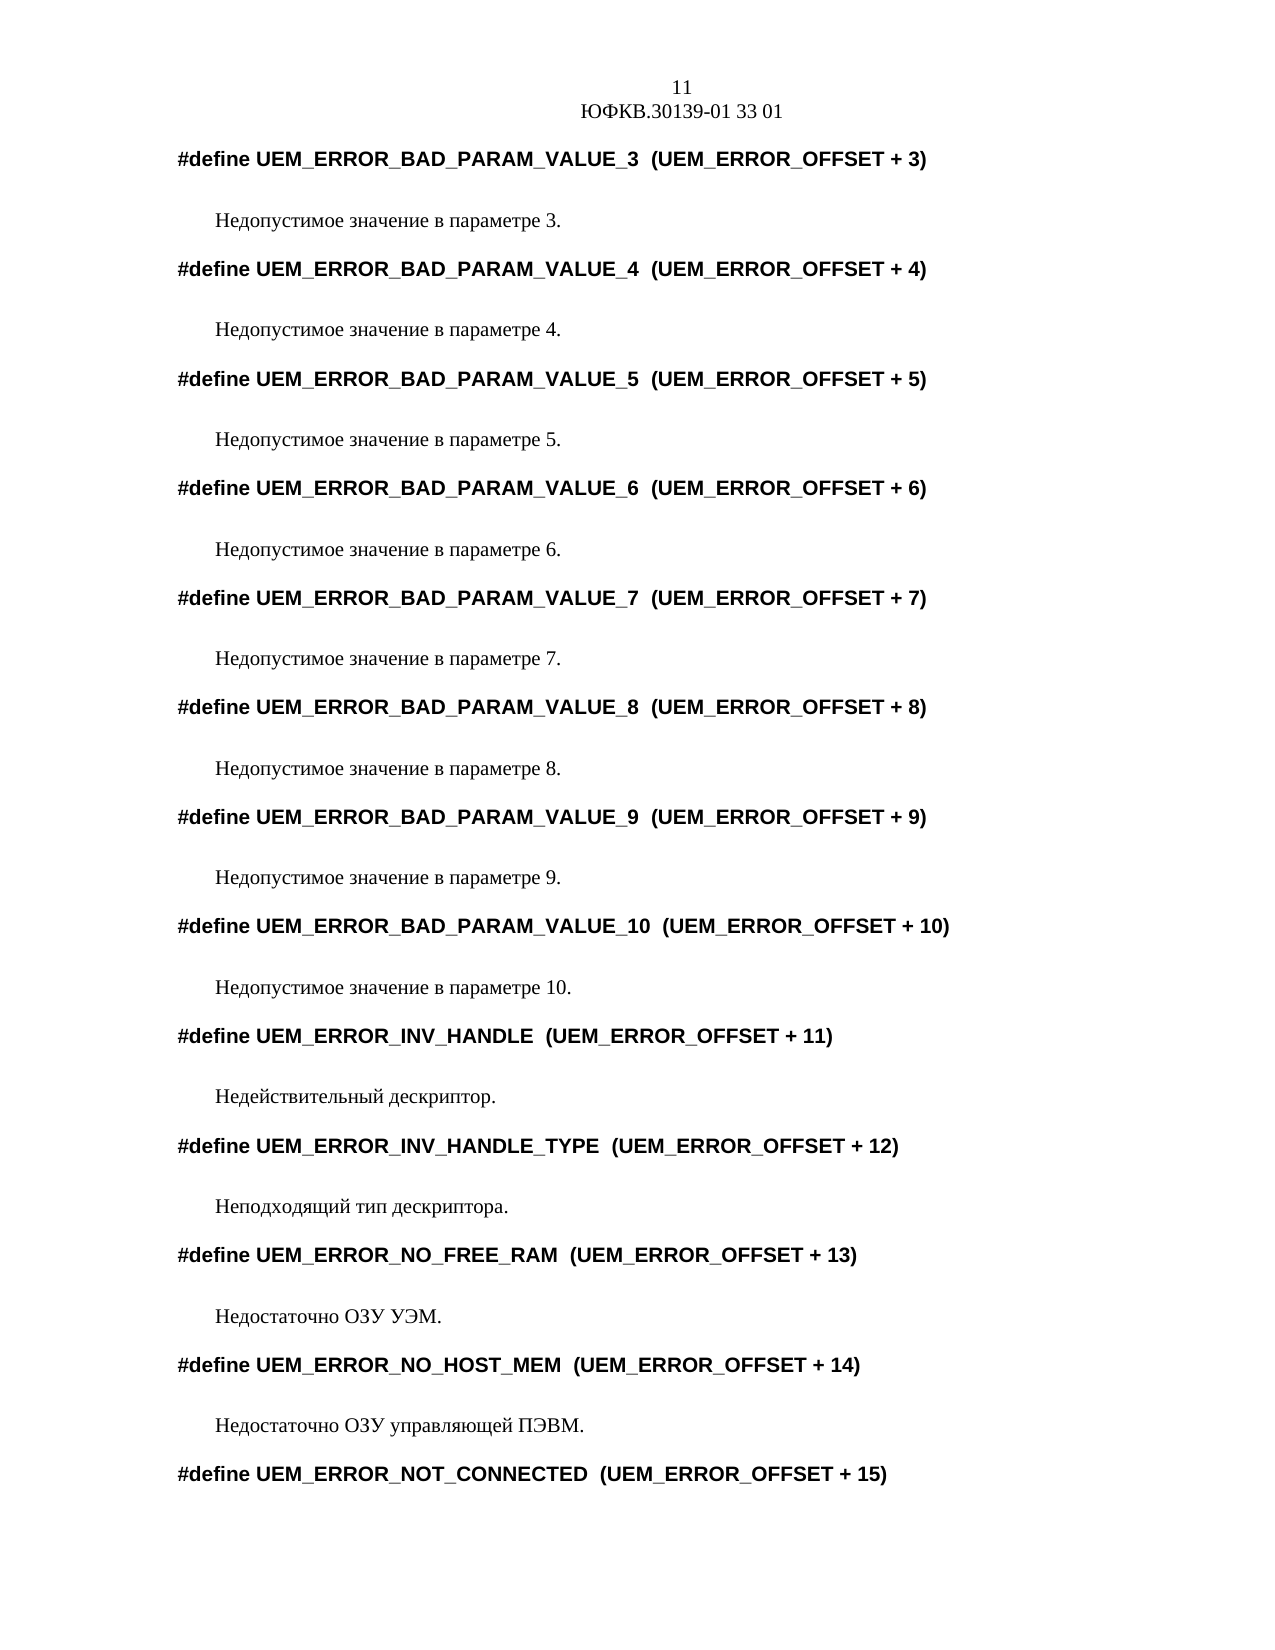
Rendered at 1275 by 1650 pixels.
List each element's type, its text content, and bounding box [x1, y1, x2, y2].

list Недопустимое значение в параметре 3. [215, 208, 1186, 232]
list Недостаточно ОЗУ управляющей ПЭВМ. [215, 1413, 1186, 1437]
subtitle #define UEM_ERROR_BAD_PARAM_VALUE_3 (UEM_ERROR_OFFSET + 3) [177, 147, 1186, 171]
subtitle #define UEM_ERROR_BAD_PARAM_VALUE_7 (UEM_ERROR_OFFSET + 7) [177, 586, 1186, 609]
subtitle #define UEM_ERROR_INV_HANDLE_TYPE (UEM_ERROR_OFFSET + 12) [177, 1133, 1186, 1157]
subtitle #define UEM_ERROR_BAD_PARAM_VALUE_8 (UEM_ERROR_OFFSET + 8) [177, 695, 1186, 719]
list Недействительный дескриптор. [215, 1084, 1186, 1108]
subtitle #define UEM_ERROR_BAD_PARAM_VALUE_10 (UEM_ERROR_OFFSET + 10) [177, 914, 1186, 938]
list Недопустимое значение в параметре 4. [215, 317, 1186, 341]
list Недопустимое значение в параметре 7. [215, 646, 1186, 670]
list Недостаточно ОЗУ УЭМ. [215, 1303, 1186, 1328]
subtitle #define UEM_ERROR_NO_FREE_RAM (UEM_ERROR_OFFSET + 13) [177, 1243, 1186, 1267]
list Недопустимое значение в параметре 5. [215, 427, 1186, 451]
list Недопустимое значение в параметре 8. [215, 756, 1186, 780]
subtitle #define UEM_ERROR_BAD_PARAM_VALUE_9 (UEM_ERROR_OFFSET + 9) [177, 805, 1186, 829]
subtitle #define UEM_ERROR_INV_HANDLE (UEM_ERROR_OFFSET + 11) [177, 1024, 1186, 1048]
subtitle #define UEM_ERROR_BAD_PARAM_VALUE_4 (UEM_ERROR_OFFSET + 4) [177, 257, 1186, 281]
list Неподходящий тип дескриптора. [215, 1194, 1186, 1218]
list Недопустимое значение в параметре 6. [215, 536, 1186, 561]
subtitle #define UEM_ERROR_NOT_CONNECTED (UEM_ERROR_OFFSET + 15) [177, 1462, 1186, 1486]
list Недопустимое значение в параметре 9. [215, 865, 1186, 889]
list Недопустимое значение в параметре 10. [215, 975, 1186, 999]
subtitle #define UEM_ERROR_BAD_PARAM_VALUE_6 (UEM_ERROR_OFFSET + 6) [177, 476, 1186, 500]
subtitle #define UEM_ERROR_NO_HOST_MEM (UEM_ERROR_OFFSET + 14) [177, 1353, 1186, 1377]
subtitle #define UEM_ERROR_BAD_PARAM_VALUE_5 (UEM_ERROR_OFFSET + 5) [177, 366, 1186, 390]
